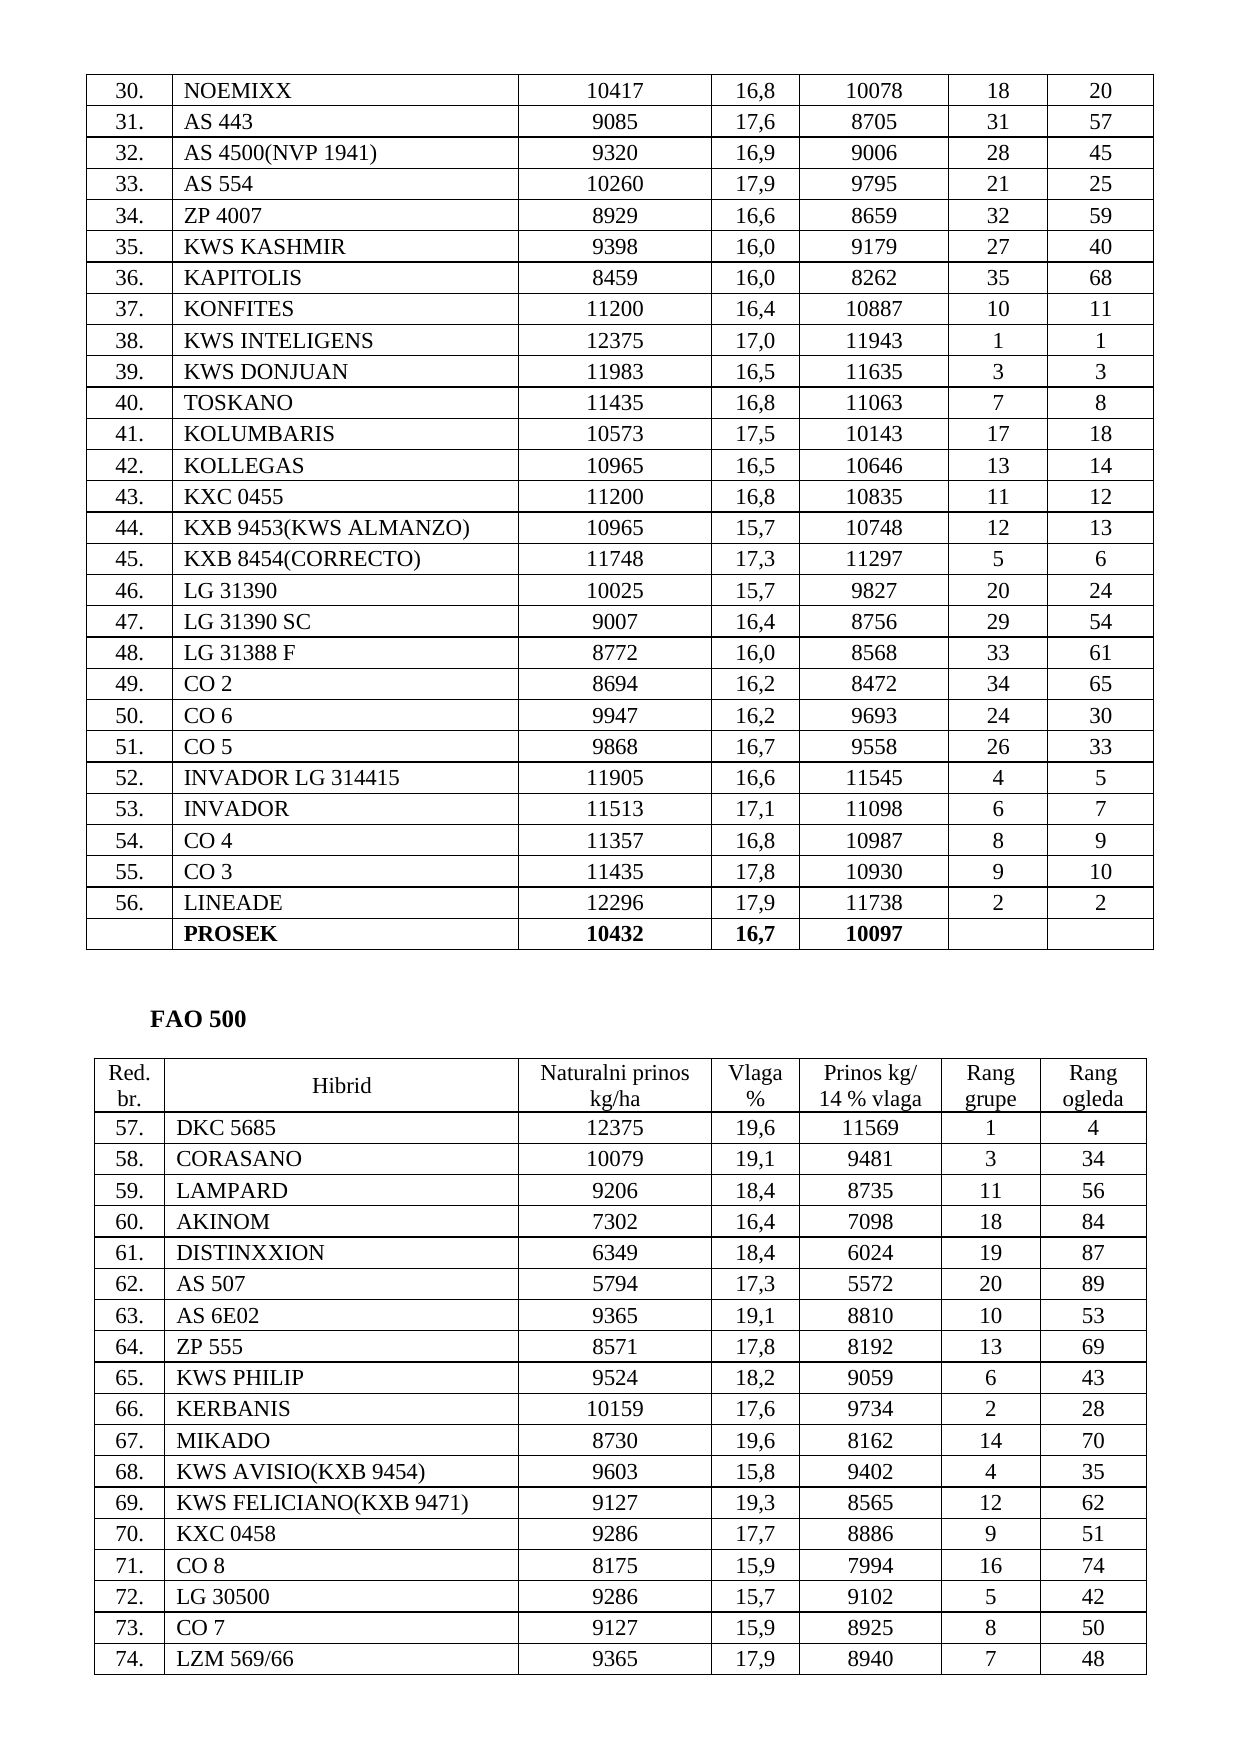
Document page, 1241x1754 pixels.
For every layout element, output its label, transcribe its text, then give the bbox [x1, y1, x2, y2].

table_cell CO 4 [173, 825, 518, 855]
table_cell 17,0 [712, 325, 799, 355]
table_cell 9365 [519, 1300, 711, 1330]
table_cell 4 [942, 1456, 1040, 1486]
table_cell 6 [942, 1363, 1040, 1393]
table_cell 10417 [519, 75, 711, 105]
table_cell 2 [1048, 888, 1153, 918]
table_cell 10987 [800, 825, 948, 855]
table_cell 11635 [800, 356, 948, 386]
table_cell 16,8 [712, 481, 799, 511]
table_cell 72. [95, 1581, 164, 1611]
table_cell 16,9 [712, 138, 799, 168]
table_cell KOLUMBARIS [173, 419, 518, 449]
table_cell NOEMIXX [173, 75, 518, 105]
table_cell 12375 [519, 1113, 711, 1143]
table_cell TOSKANO [173, 388, 518, 418]
table_cell 6 [1048, 544, 1153, 574]
table_cell 28 [1041, 1394, 1146, 1424]
table_cell 7302 [519, 1206, 711, 1236]
table_cell 8262 [800, 263, 948, 293]
table_cell 11063 [800, 388, 948, 418]
table_cell 47. [87, 606, 172, 636]
table_cell 9481 [800, 1144, 941, 1174]
table_cell 11200 [519, 481, 711, 511]
table_cell 30 [1048, 700, 1153, 730]
table_cell 1 [949, 325, 1047, 355]
table_cell 1 [1048, 325, 1153, 355]
table_header Vlaga % [712, 1059, 799, 1111]
table_cell 9603 [519, 1456, 711, 1486]
table_cell 11357 [519, 825, 711, 855]
table_cell 17,6 [712, 106, 799, 136]
table_cell 16,8 [712, 388, 799, 418]
table_cell ZP 4007 [173, 200, 518, 230]
table_cell 11545 [800, 763, 948, 793]
table_cell 9320 [519, 138, 711, 168]
table_cell 9206 [519, 1175, 711, 1205]
table_cell ZP 555 [165, 1331, 518, 1361]
table_cell 3 [942, 1144, 1040, 1174]
table_cell CO 5 [173, 731, 518, 761]
table_cell 17,6 [712, 1394, 799, 1424]
table_cell 17,5 [712, 419, 799, 449]
table_cell 9007 [519, 606, 711, 636]
table_cell 59. [95, 1175, 164, 1205]
table_cell 11738 [800, 888, 948, 918]
table_cell KONFITES [173, 294, 518, 324]
table_cell 9868 [519, 731, 711, 761]
table_cell 6349 [519, 1238, 711, 1268]
table_cell 8705 [800, 106, 948, 136]
table_cell 6024 [800, 1238, 941, 1268]
table_cell CO 6 [173, 700, 518, 730]
table_cell KAPITOLIS [173, 263, 518, 293]
table_cell 8730 [519, 1425, 711, 1455]
table_cell 5794 [519, 1269, 711, 1299]
table_cell LINEADE [173, 888, 518, 918]
table_cell 16,2 [712, 700, 799, 730]
table_cell 9947 [519, 700, 711, 730]
table_cell 15,7 [712, 575, 799, 605]
table_cell AS 4500(NVP 1941) [173, 138, 518, 168]
table_cell 5 [1048, 763, 1153, 793]
table_cell 38. [87, 325, 172, 355]
table_cell 61 [1048, 638, 1153, 668]
table_cell 16,8 [712, 75, 799, 105]
table_cell 36. [87, 263, 172, 293]
table_cell 18 [942, 1206, 1040, 1236]
table_cell 19,3 [712, 1488, 799, 1518]
text FAO 500 [150, 1004, 1090, 1032]
table_cell 21 [949, 169, 1047, 199]
table_cell 7 [1048, 794, 1153, 824]
table_cell 57 [1048, 106, 1153, 136]
table_cell 7 [942, 1644, 1040, 1674]
table_cell AKINOM [165, 1206, 518, 1236]
table_header Naturalni prinos kg/ha [519, 1059, 711, 1111]
table_cell 10 [1048, 856, 1153, 886]
table_cell 8940 [800, 1644, 941, 1674]
table_cell 9 [1048, 825, 1153, 855]
table_cell 43. [87, 481, 172, 511]
table_cell 24 [1048, 575, 1153, 605]
table_cell 20 [949, 575, 1047, 605]
table_cell 16,4 [712, 606, 799, 636]
table_cell 9127 [519, 1488, 711, 1518]
table_cell CO 8 [165, 1550, 518, 1580]
table_cell 19 [942, 1238, 1040, 1268]
table_cell 31. [87, 106, 172, 136]
table_cell 12296 [519, 888, 711, 918]
table_cell 19,6 [712, 1113, 799, 1143]
table_cell 9286 [519, 1519, 711, 1549]
table_cell KWS AVISIO(KXB 9454) [165, 1456, 518, 1486]
table_cell 18,2 [712, 1363, 799, 1393]
table_cell 16,8 [712, 825, 799, 855]
table_cell 50. [87, 700, 172, 730]
table_cell 9734 [800, 1394, 941, 1424]
table_cell 4 [1041, 1113, 1146, 1143]
table_cell KWS INTELIGENS [173, 325, 518, 355]
table_header Rang grupe [942, 1059, 1040, 1111]
table_cell 15,9 [712, 1550, 799, 1580]
table_cell 54. [87, 825, 172, 855]
table_cell 43 [1041, 1363, 1146, 1393]
table_cell CORASANO [165, 1144, 518, 1174]
table_cell 39. [87, 356, 172, 386]
table_cell 16,7 [712, 731, 799, 761]
table_cell 10143 [800, 419, 948, 449]
table_cell 9558 [800, 731, 948, 761]
table_cell 17,9 [712, 169, 799, 199]
table_cell 10573 [519, 419, 711, 449]
table_cell LG 31388 F [173, 638, 518, 668]
table_cell 17,7 [712, 1519, 799, 1549]
table_cell 3 [949, 356, 1047, 386]
table_cell KWS DONJUAN [173, 356, 518, 386]
table_cell 10930 [800, 856, 948, 886]
table_cell 17,3 [712, 1269, 799, 1299]
table_cell 8 [949, 825, 1047, 855]
table_cell 7098 [800, 1206, 941, 1236]
table_cell 11435 [519, 856, 711, 886]
table_cell 17 [949, 419, 1047, 449]
table_cell 70 [1041, 1425, 1146, 1455]
table_cell 37. [87, 294, 172, 324]
table_cell 11435 [519, 388, 711, 418]
table_cell 16,4 [712, 1206, 799, 1236]
table_cell 35 [949, 263, 1047, 293]
table_cell 9693 [800, 700, 948, 730]
table_cell 6 [949, 794, 1047, 824]
table_cell KWS FELICIANO(KXB 9471) [165, 1488, 518, 1518]
table_cell 40. [87, 388, 172, 418]
table_cell 10 [942, 1300, 1040, 1330]
table_cell LZM 569/66 [165, 1644, 518, 1674]
table_cell 30. [87, 75, 172, 105]
table_cell CO 7 [165, 1613, 518, 1643]
table_cell 10835 [800, 481, 948, 511]
table_cell 9402 [800, 1456, 941, 1486]
table_cell 24 [949, 700, 1047, 730]
table_cell 11905 [519, 763, 711, 793]
table_cell 42. [87, 450, 172, 480]
table_cell 56. [87, 888, 172, 918]
table_cell 9 [942, 1519, 1040, 1549]
table_cell 41. [87, 419, 172, 449]
table_cell 58. [95, 1144, 164, 1174]
table_cell 15,8 [712, 1456, 799, 1486]
table_cell KWS PHILIP [165, 1363, 518, 1393]
table_cell 11098 [800, 794, 948, 824]
table_cell 18 [1048, 419, 1153, 449]
table_cell 18 [949, 75, 1047, 105]
table_cell 10965 [519, 450, 711, 480]
table_cell 10432 [519, 919, 711, 949]
table_cell 33. [87, 169, 172, 199]
table_cell 10965 [519, 513, 711, 543]
table_cell 25 [1048, 169, 1153, 199]
table_cell 8565 [800, 1488, 941, 1518]
table_cell PROSEK [173, 919, 518, 949]
table_cell LG 31390 [173, 575, 518, 605]
table_cell 31 [949, 106, 1047, 136]
table_cell [949, 919, 1047, 949]
table_cell 46. [87, 575, 172, 605]
table_header Prinos kg/ 14 % vlaga [800, 1059, 941, 1111]
table_cell DKC 5685 [165, 1113, 518, 1143]
table_cell 18,4 [712, 1238, 799, 1268]
table_cell 8472 [800, 669, 948, 699]
table_cell 12375 [519, 325, 711, 355]
table_cell DISTINXXION [165, 1238, 518, 1268]
table_cell 19,1 [712, 1300, 799, 1330]
table_cell 65. [95, 1363, 164, 1393]
table_cell 33 [1048, 731, 1153, 761]
table_cell CO 2 [173, 669, 518, 699]
table_cell 16,5 [712, 450, 799, 480]
table_cell 20 [1048, 75, 1153, 105]
table_cell 51 [1041, 1519, 1146, 1549]
table_cell 17,9 [712, 1644, 799, 1674]
table_cell 15,7 [712, 1581, 799, 1611]
table_cell 61. [95, 1238, 164, 1268]
table_cell 10 [949, 294, 1047, 324]
table_cell 53 [1041, 1300, 1146, 1330]
table_cell KXC 0458 [165, 1519, 518, 1549]
table_cell 10748 [800, 513, 948, 543]
table_cell 11513 [519, 794, 711, 824]
table_cell 11943 [800, 325, 948, 355]
table_cell 8756 [800, 606, 948, 636]
table_cell 17,8 [712, 1331, 799, 1361]
table_cell 8925 [800, 1613, 941, 1643]
table_cell 5 [949, 544, 1047, 574]
table_cell KXB 8454(CORRECTO) [173, 544, 518, 574]
table_cell KXC 0455 [173, 481, 518, 511]
table_cell 10887 [800, 294, 948, 324]
table_cell 1 [942, 1113, 1040, 1143]
table_cell 12 [949, 513, 1047, 543]
table_cell 16,5 [712, 356, 799, 386]
table_cell [87, 919, 172, 949]
table_cell 17,1 [712, 794, 799, 824]
table_cell 55. [87, 856, 172, 886]
table_cell 18,4 [712, 1175, 799, 1205]
table_cell 32 [949, 200, 1047, 230]
table_cell 10078 [800, 75, 948, 105]
table_cell 8659 [800, 200, 948, 230]
table_cell 8571 [519, 1331, 711, 1361]
table_cell 9085 [519, 106, 711, 136]
table_cell 2 [942, 1394, 1040, 1424]
table_cell 9179 [800, 231, 948, 261]
table_cell 62 [1041, 1488, 1146, 1518]
table_cell 19,1 [712, 1144, 799, 1174]
table_cell 11748 [519, 544, 711, 574]
table_cell 8162 [800, 1425, 941, 1455]
table_cell [1048, 919, 1153, 949]
table_cell AS 6E02 [165, 1300, 518, 1330]
table_cell 14 [942, 1425, 1040, 1455]
table_cell 8 [1048, 388, 1153, 418]
table_cell 70. [95, 1519, 164, 1549]
table_cell 64. [95, 1331, 164, 1361]
table_cell 53. [87, 794, 172, 824]
table_cell AS 507 [165, 1269, 518, 1299]
table_cell 9 [949, 856, 1047, 886]
table_cell KERBANIS [165, 1394, 518, 1424]
table_cell 15,9 [712, 1613, 799, 1643]
table_cell 2 [949, 888, 1047, 918]
table_cell 13 [1048, 513, 1153, 543]
table_cell 50 [1041, 1613, 1146, 1643]
table_cell 9059 [800, 1363, 941, 1393]
table_cell 16 [942, 1550, 1040, 1580]
table_cell LAMPARD [165, 1175, 518, 1205]
table_header Rang ogleda [1041, 1059, 1146, 1111]
table_cell 16,7 [712, 919, 799, 949]
table_cell 48. [87, 638, 172, 668]
table_cell 10079 [519, 1144, 711, 1174]
table_cell 7994 [800, 1550, 941, 1580]
table_cell 33 [949, 638, 1047, 668]
table_cell 16,0 [712, 263, 799, 293]
table_cell 11569 [800, 1113, 941, 1143]
table_cell 8694 [519, 669, 711, 699]
table_cell 42 [1041, 1581, 1146, 1611]
table_cell 10025 [519, 575, 711, 605]
table_cell 14 [1048, 450, 1153, 480]
table_cell 45 [1048, 138, 1153, 168]
table_cell 11 [942, 1175, 1040, 1205]
table_cell 34 [949, 669, 1047, 699]
table_cell 12 [1048, 481, 1153, 511]
table_cell 60. [95, 1206, 164, 1236]
table_cell 45. [87, 544, 172, 574]
table_cell 71. [95, 1550, 164, 1580]
table_cell 59 [1048, 200, 1153, 230]
table_cell 4 [949, 763, 1047, 793]
table_cell 17,9 [712, 888, 799, 918]
table_cell 68 [1048, 263, 1153, 293]
table_cell 35. [87, 231, 172, 261]
table_cell 11200 [519, 294, 711, 324]
table_cell 62. [95, 1269, 164, 1299]
table_cell 16,6 [712, 200, 799, 230]
table_cell 9286 [519, 1581, 711, 1611]
table_header Hibrid [165, 1059, 518, 1111]
table_cell 17,8 [712, 856, 799, 886]
table_cell 19,6 [712, 1425, 799, 1455]
table_cell LG 31390 SC [173, 606, 518, 636]
table_cell 13 [942, 1331, 1040, 1361]
table_cell 8735 [800, 1175, 941, 1205]
table_cell 9827 [800, 575, 948, 605]
table_cell KOLLEGAS [173, 450, 518, 480]
table_cell 15,7 [712, 513, 799, 543]
table_cell LG 30500 [165, 1581, 518, 1611]
table_cell 16,4 [712, 294, 799, 324]
table_cell 10159 [519, 1394, 711, 1424]
table_cell MIKADO [165, 1425, 518, 1455]
table_cell 56 [1041, 1175, 1146, 1205]
table_header Red. br. [95, 1059, 164, 1111]
table_cell 11 [949, 481, 1047, 511]
table_cell INVADOR LG 314415 [173, 763, 518, 793]
table_cell 11297 [800, 544, 948, 574]
table_cell 74. [95, 1644, 164, 1674]
table_cell 66. [95, 1394, 164, 1424]
table_cell 17,3 [712, 544, 799, 574]
table_cell 29 [949, 606, 1047, 636]
table_cell 13 [949, 450, 1047, 480]
table_cell 16,0 [712, 231, 799, 261]
table_cell 34 [1041, 1144, 1146, 1174]
table_cell 26 [949, 731, 1047, 761]
table_cell 8192 [800, 1331, 941, 1361]
table_cell 52. [87, 763, 172, 793]
table_cell 10260 [519, 169, 711, 199]
table_cell 69 [1041, 1331, 1146, 1361]
table_cell 11983 [519, 356, 711, 386]
table_cell 68. [95, 1456, 164, 1486]
table_cell 16,0 [712, 638, 799, 668]
table_cell AS 554 [173, 169, 518, 199]
table_cell 51. [87, 731, 172, 761]
table_cell 9524 [519, 1363, 711, 1393]
table_cell 5572 [800, 1269, 941, 1299]
table_cell 35 [1041, 1456, 1146, 1486]
table_cell 27 [949, 231, 1047, 261]
table_cell AS 443 [173, 106, 518, 136]
table_cell 8459 [519, 263, 711, 293]
table_cell 49. [87, 669, 172, 699]
table_cell 87 [1041, 1238, 1146, 1268]
table_cell 8 [942, 1613, 1040, 1643]
table_cell 10646 [800, 450, 948, 480]
table_cell 65 [1048, 669, 1153, 699]
table_cell 9398 [519, 231, 711, 261]
table_cell 73. [95, 1613, 164, 1643]
table_cell INVADOR [173, 794, 518, 824]
table_cell 20 [942, 1269, 1040, 1299]
table_cell 8886 [800, 1519, 941, 1549]
table_cell 8929 [519, 200, 711, 230]
table_cell 9127 [519, 1613, 711, 1643]
table_cell 7 [949, 388, 1047, 418]
table_cell 84 [1041, 1206, 1146, 1236]
table_cell 63. [95, 1300, 164, 1330]
table_cell 8772 [519, 638, 711, 668]
table_cell 16,6 [712, 763, 799, 793]
table_cell 12 [942, 1488, 1040, 1518]
table_cell 57. [95, 1113, 164, 1143]
table_cell 54 [1048, 606, 1153, 636]
table_cell 10097 [800, 919, 948, 949]
table_cell 11 [1048, 294, 1153, 324]
table_cell 8175 [519, 1550, 711, 1580]
table_cell 34. [87, 200, 172, 230]
table_cell CO 3 [173, 856, 518, 886]
table_cell KWS KASHMIR [173, 231, 518, 261]
table_cell 8810 [800, 1300, 941, 1330]
table_cell 3 [1048, 356, 1153, 386]
table_cell 9102 [800, 1581, 941, 1611]
table_cell 48 [1041, 1644, 1146, 1674]
table_cell 9365 [519, 1644, 711, 1674]
table_cell 44. [87, 513, 172, 543]
table_cell 74 [1041, 1550, 1146, 1580]
table_cell 5 [942, 1581, 1040, 1611]
table_cell 32. [87, 138, 172, 168]
table_cell KXB 9453(KWS ALMANZO) [173, 513, 518, 543]
table_cell 89 [1041, 1269, 1146, 1299]
table_cell 69. [95, 1488, 164, 1518]
table_cell 8568 [800, 638, 948, 668]
table_cell 9795 [800, 169, 948, 199]
table_cell 67. [95, 1425, 164, 1455]
table_cell 28 [949, 138, 1047, 168]
table_cell 16,2 [712, 669, 799, 699]
table_cell 40 [1048, 231, 1153, 261]
table_cell 9006 [800, 138, 948, 168]
